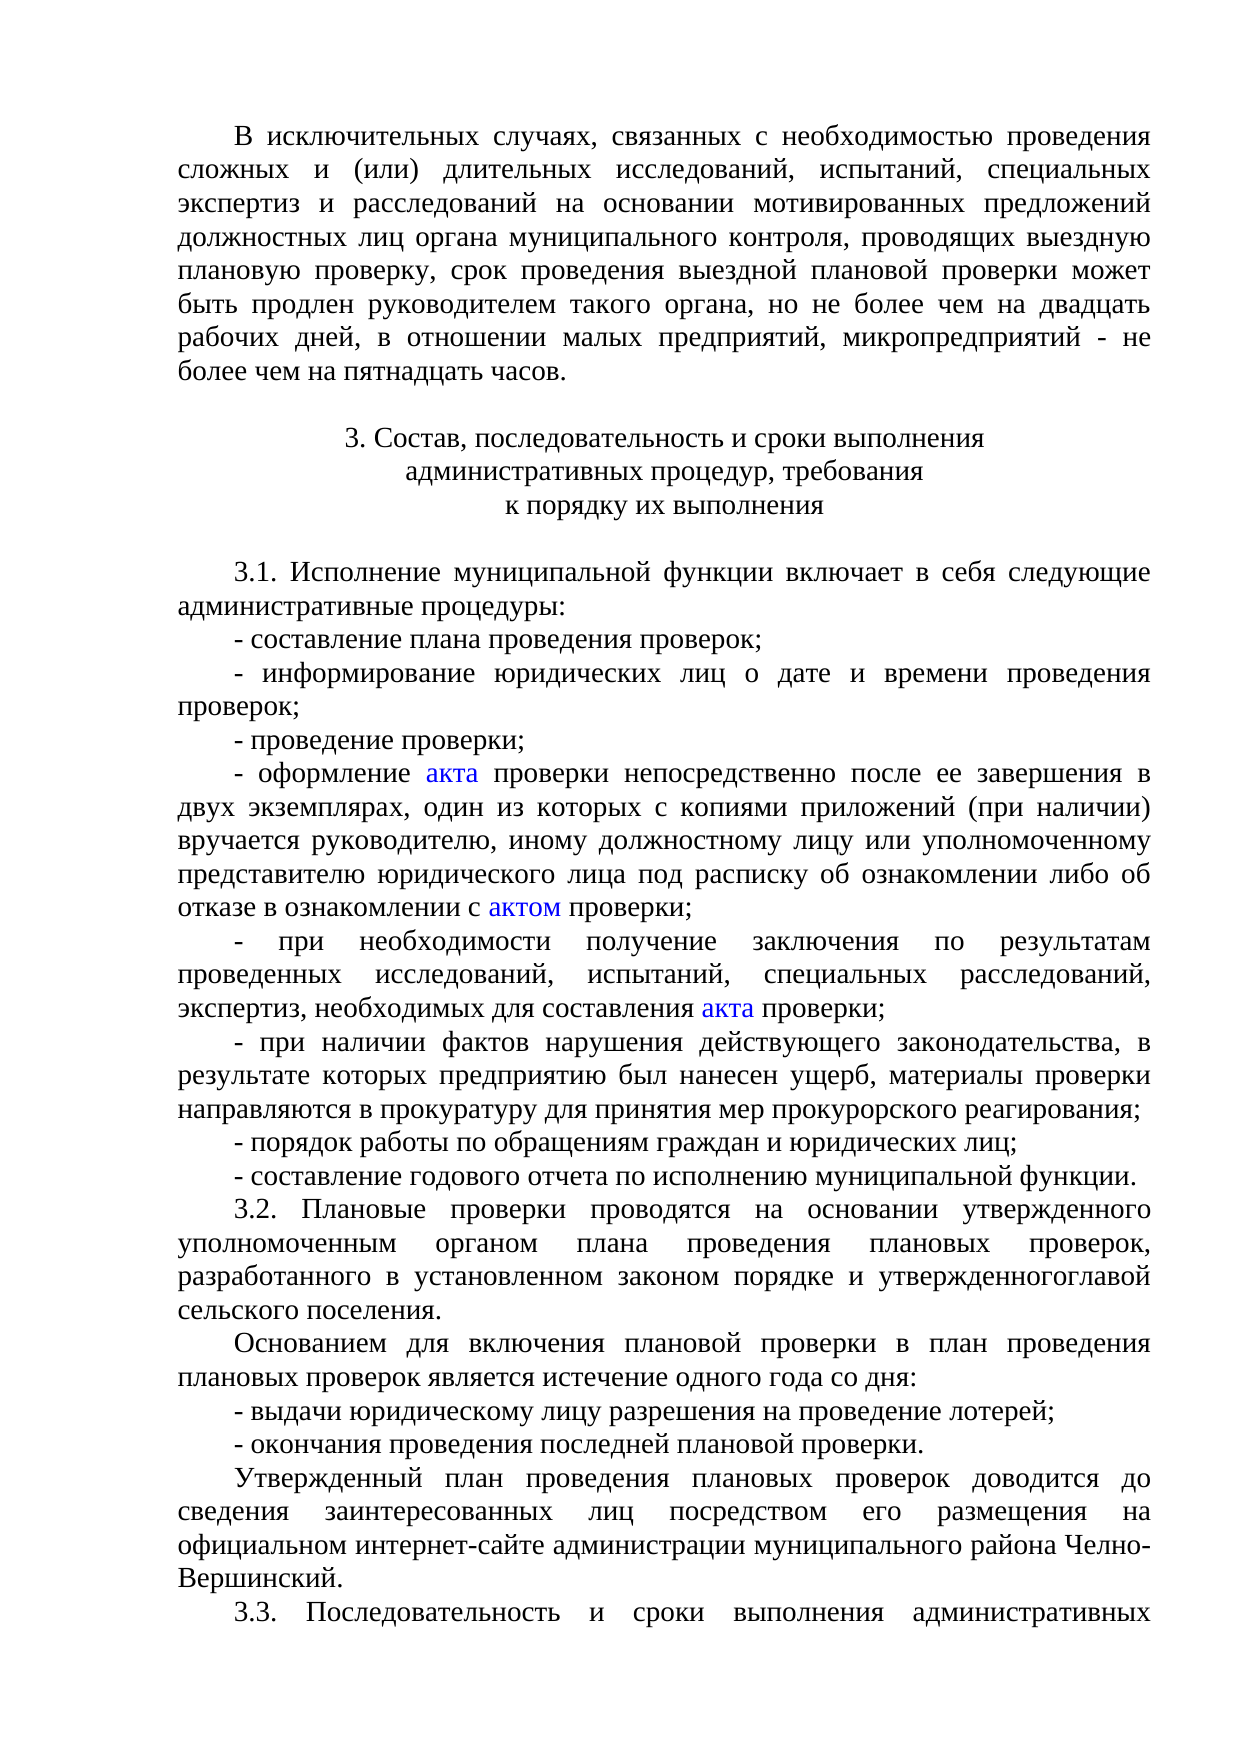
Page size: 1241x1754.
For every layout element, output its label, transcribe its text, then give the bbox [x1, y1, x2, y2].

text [177, 1594, 1152, 1627]
text 3.1. Исполнение муниципальной функции включает в себя следующие административные процедуры: [177, 554, 1152, 621]
text - составление плана проведения проверок; [177, 621, 1152, 655]
text - выдачи юридическому лицу разрешения на проведение лотерей; [177, 1393, 1152, 1426]
text - информирование юридических лиц о дате и времени проведения проверок; [177, 655, 1152, 722]
text 3. Состав, последовательность и сроки выполнения [177, 420, 1152, 453]
text - окончания проведения последней плановой проверки. [177, 1426, 1152, 1460]
text административных процедур, требования [177, 453, 1152, 487]
text - при необходимости получение заключения по результатам проведенных исследований, испытаний, специальных расследований, экспертиз, необходимых для составления акта проверки; [177, 923, 1152, 1024]
text 3.2. Плановые проверки проводятся на основании утвержденного уполномоченным органом плана проведения плановых проверок, разработанного в установленном законом порядке и утвержденногоглавой сельского поселения. [177, 1191, 1152, 1326]
text - оформление акта проверки непосредственно после ее завершения в двух экземплярах, один из которых с копиями приложений (при наличии) вручается руководителю, иному должностному лицу или уполномоченному представителю юридического лица под расписку об ознакомлении либо об отказе в ознакомлении с актом проверки; [177, 755, 1152, 923]
text Утвержденный план проведения плановых проверок доводится до сведения заинтересованных лиц посредством его размещения на официальном интернет-сайте администрации муниципального района Челно-Вершинский. [177, 1460, 1152, 1594]
text - при наличии фактов нарушения действующего законодательства, в результате которых предприятию был нанесен ущерб, материалы проверки направляются в прокуратуру для принятия мер прокурорского реагирования; [177, 1024, 1152, 1124]
text к порядку их выполнения [177, 487, 1152, 521]
text - проведение проверки; [177, 722, 1152, 755]
text В исключительных случаях, связанных с необходимостью проведения сложных и (или) длительных исследований, испытаний, специальных экспертиз и расследований на основании мотивированных предложений должностных лиц органа муниципального контроля, проводящих выездную плановую проверку, срок проведения выездной плановой проверки может быть продлен руководителем такого органа, но не более чем на двадцать рабочих дней, в отношении малых предприятий, микропредприятий - не более чем на пятнадцать часов. [177, 118, 1152, 386]
text - порядок работы по обращениям граждан и юридических лиц; [177, 1124, 1152, 1158]
text Основанием для включения плановой проверки в план проведения плановых проверок является истечение одного года со дня: [177, 1326, 1152, 1393]
text - составление годового отчета по исполнению муниципальной функции. [177, 1158, 1152, 1191]
